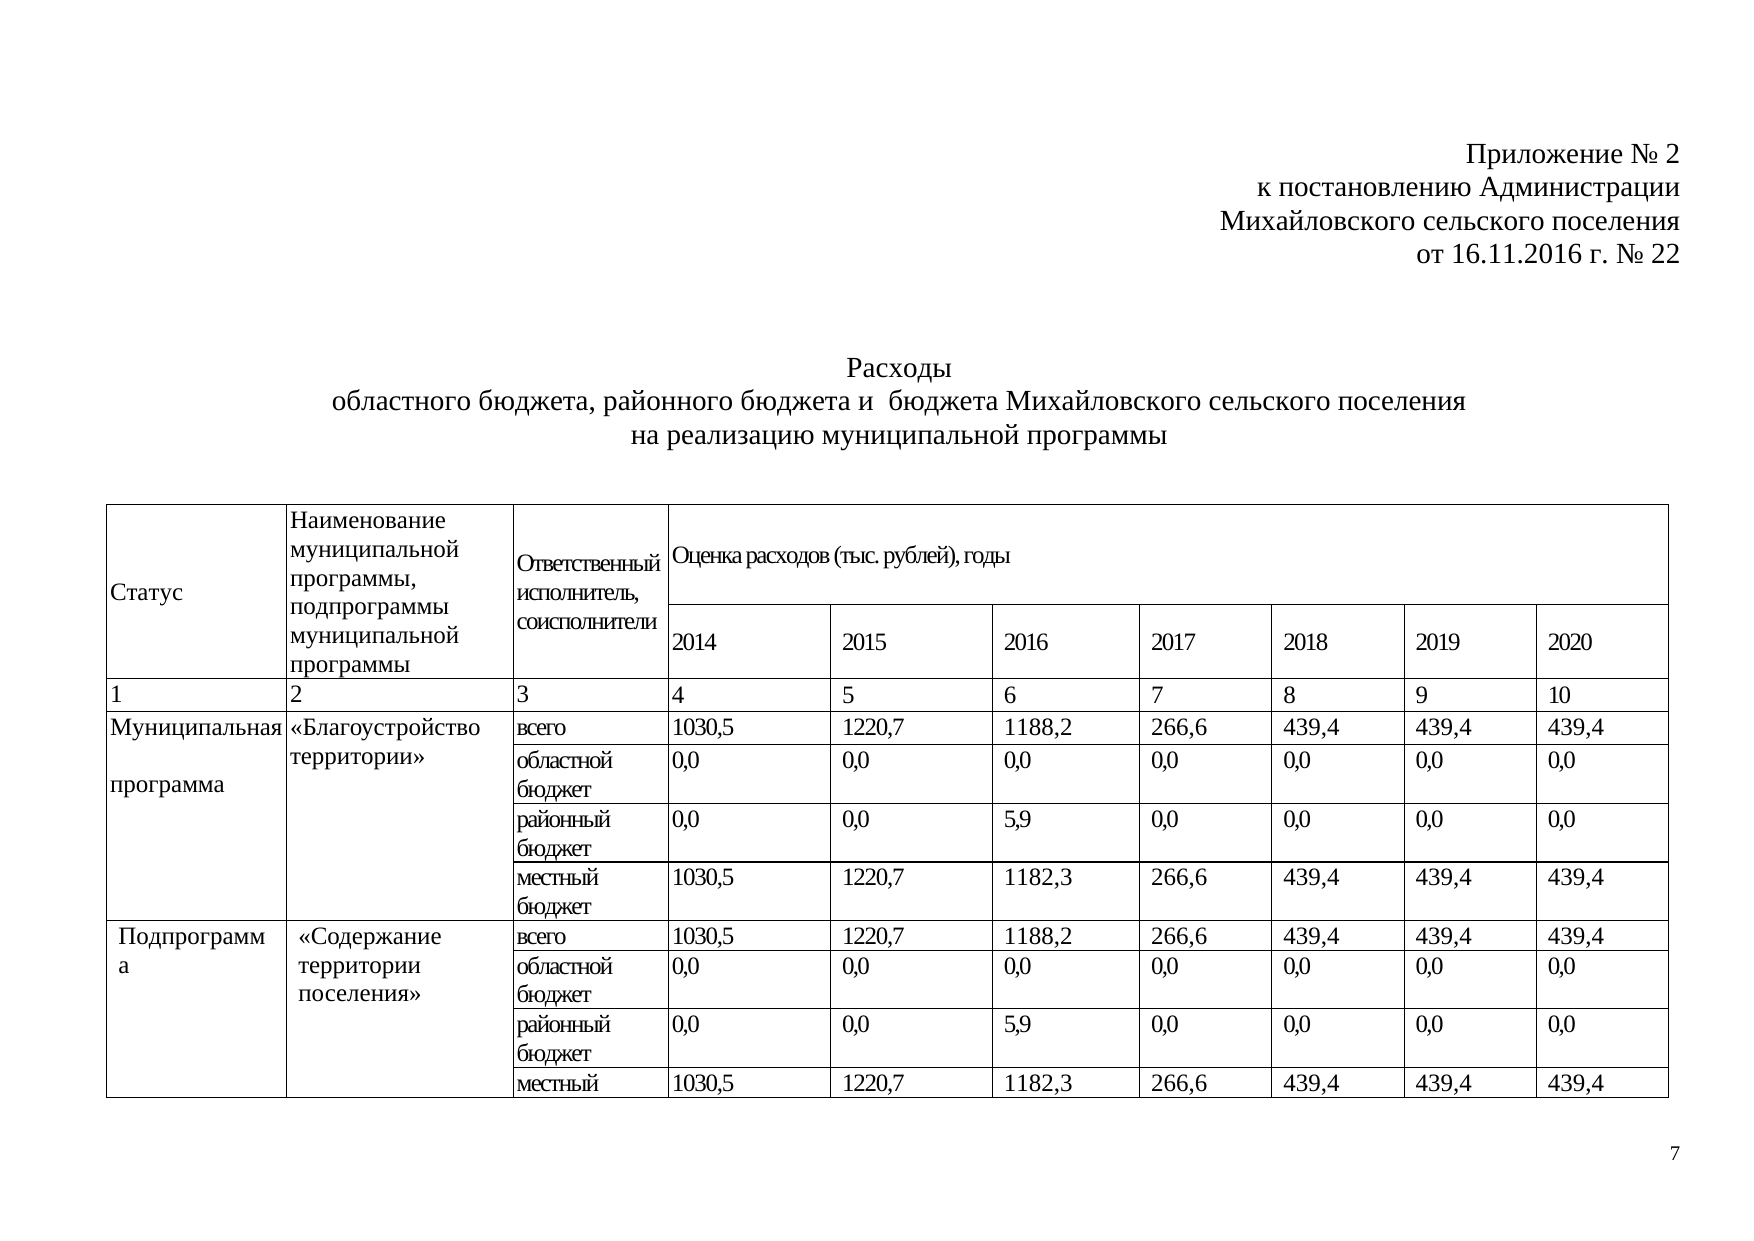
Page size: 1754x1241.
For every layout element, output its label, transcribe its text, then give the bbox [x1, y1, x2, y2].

table_cell 7 [1140, 679, 1271, 711]
text к постановлению Администрации [118, 169, 1680, 203]
table_cell 4 [669, 679, 830, 711]
table_cell 2017 [1140, 605, 1271, 678]
table_cell 0,0 [1272, 951, 1404, 1008]
table_cell Муниципальная программа [107, 712, 286, 920]
table_cell 439,4 [1272, 1068, 1404, 1097]
table_cell 439,4 [1272, 921, 1404, 950]
table_cell 2014 [669, 605, 830, 678]
table_cell «Содержание территории поселения» [287, 921, 513, 1097]
table_cell 2016 [993, 605, 1139, 678]
table_cell 0,0 [1405, 745, 1536, 803]
table_cell 1 [107, 679, 286, 711]
table_cell 2 [287, 679, 513, 711]
text от 16.11.2016 г. № 22 [1240, 236, 1680, 270]
table_cell 1220,7 [831, 863, 992, 920]
table_cell 0,0 [1405, 804, 1536, 861]
table_cell местный [514, 1068, 668, 1097]
table_cell 0,0 [669, 804, 830, 861]
table_cell 0,0 [831, 745, 992, 803]
table_cell областной бюджет [514, 745, 668, 803]
table_cell 0,0 [669, 745, 830, 803]
table_cell 0,0 [831, 951, 992, 1008]
table_cell 0,0 [993, 745, 1139, 803]
table_cell 0,0 [831, 1009, 992, 1067]
table_cell 439,4 [1405, 921, 1536, 950]
table_cell 1182,3 [993, 1068, 1139, 1097]
table_header Наименование муниципальной программы, подпрограммы муниципальной программы [287, 505, 513, 678]
table_cell областной бюджет [514, 951, 668, 1008]
table_cell 266,6 [1140, 712, 1271, 744]
table_cell 0,0 [1537, 1009, 1668, 1067]
table_cell 0,0 [1537, 951, 1668, 1008]
table_cell 1220,7 [831, 1068, 992, 1097]
table_cell 2020 [1537, 605, 1668, 678]
text Расходы [118, 350, 1680, 383]
text Михайловского сельского поселения [118, 203, 1680, 236]
table_cell 439,4 [1405, 863, 1536, 920]
table_cell местный бюджет [514, 863, 668, 920]
table_cell 439,4 [1272, 712, 1404, 744]
table_cell «Благоустройство территории» [287, 712, 513, 920]
table_cell 9 [1405, 679, 1536, 711]
table_cell 0,0 [1140, 745, 1271, 803]
table_header Статус [107, 505, 286, 678]
table_cell 6 [993, 679, 1139, 711]
table_cell 0,0 [1140, 951, 1271, 1008]
table_cell 266,6 [1140, 921, 1271, 950]
table_header Оценка расходов (тыс. рублей), годы [669, 505, 1668, 604]
table_cell 2015 [831, 605, 992, 678]
table_cell 0,0 [669, 951, 830, 1008]
table_cell 0,0 [669, 1009, 830, 1067]
table_cell 1030,5 [669, 921, 830, 950]
table_cell 1030,5 [669, 1068, 830, 1097]
table_cell 1188,2 [993, 712, 1139, 744]
table_cell районный бюджет [514, 804, 668, 861]
table_cell 439,4 [1537, 1068, 1668, 1097]
table_cell 1220,7 [831, 712, 992, 744]
table_cell 2019 [1405, 605, 1536, 678]
table_cell 439,4 [1537, 863, 1668, 920]
table_cell 0,0 [1140, 1009, 1271, 1067]
table_cell 0,0 [1405, 951, 1536, 1008]
table_cell Подпрограмма [107, 921, 286, 1097]
table_cell всего [514, 712, 668, 744]
table_cell 1182,3 [993, 863, 1139, 920]
table_cell 5,9 [993, 804, 1139, 861]
table_cell 0,0 [1272, 745, 1404, 803]
table_cell 0,0 [993, 951, 1139, 1008]
table_cell районный бюджет [514, 1009, 668, 1067]
table_cell 0,0 [1272, 1009, 1404, 1067]
table_cell 0,0 [1140, 804, 1271, 861]
table_cell 8 [1272, 679, 1404, 711]
text на реализацию муниципальной программы [118, 417, 1680, 450]
table_cell 0,0 [1537, 804, 1668, 861]
table_cell 0,0 [1405, 1009, 1536, 1067]
table_cell 0,0 [1272, 804, 1404, 861]
table_cell 266,6 [1140, 863, 1271, 920]
table_cell 5,9 [993, 1009, 1139, 1067]
table_cell 1220,7 [831, 921, 992, 950]
text областного бюджета, районного бюджета и бюджета Михайловского сельского поселения [118, 383, 1680, 417]
table_header Ответственный исполнитель, соисполнители [514, 505, 668, 678]
table_cell 1030,5 [669, 712, 830, 744]
table_cell 439,4 [1537, 712, 1668, 744]
table_cell 0,0 [831, 804, 992, 861]
table_cell 266,6 [1140, 1068, 1271, 1097]
table_cell 3 [514, 679, 668, 711]
table_cell 0,0 [1537, 745, 1668, 803]
table_cell 10 [1537, 679, 1668, 711]
table_cell 439,4 [1537, 921, 1668, 950]
table_cell 5 [831, 679, 992, 711]
table_cell 1188,2 [993, 921, 1139, 950]
text Приложение № 2 [118, 136, 1680, 169]
table_cell 2018 [1272, 605, 1404, 678]
table_cell всего [514, 921, 668, 950]
table_cell 439,4 [1405, 712, 1536, 744]
table_cell 439,4 [1272, 863, 1404, 920]
table_cell 1030,5 [669, 863, 830, 920]
table_cell 439,4 [1405, 1068, 1536, 1097]
